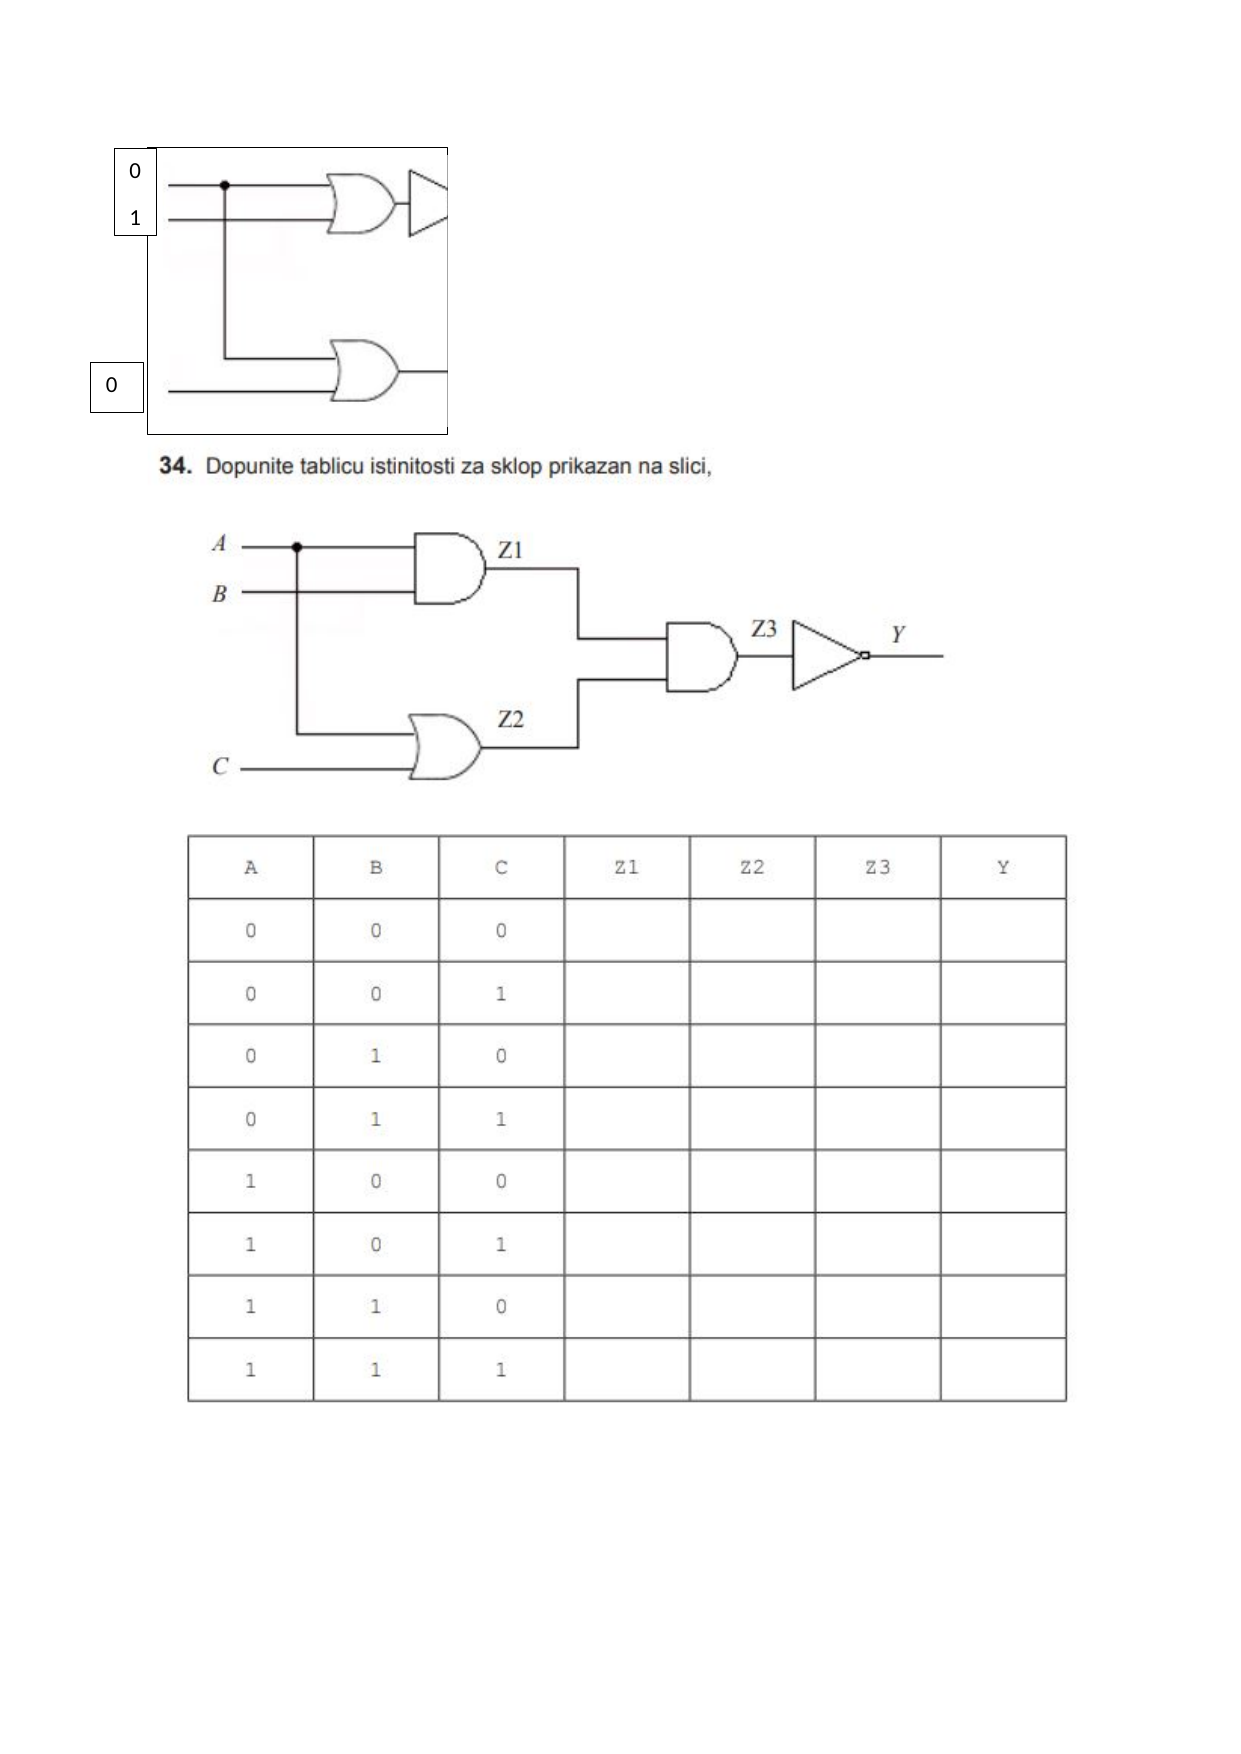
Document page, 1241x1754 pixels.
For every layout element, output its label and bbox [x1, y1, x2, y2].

picture [162, 155, 448, 427]
picture [147, 437, 1093, 1425]
